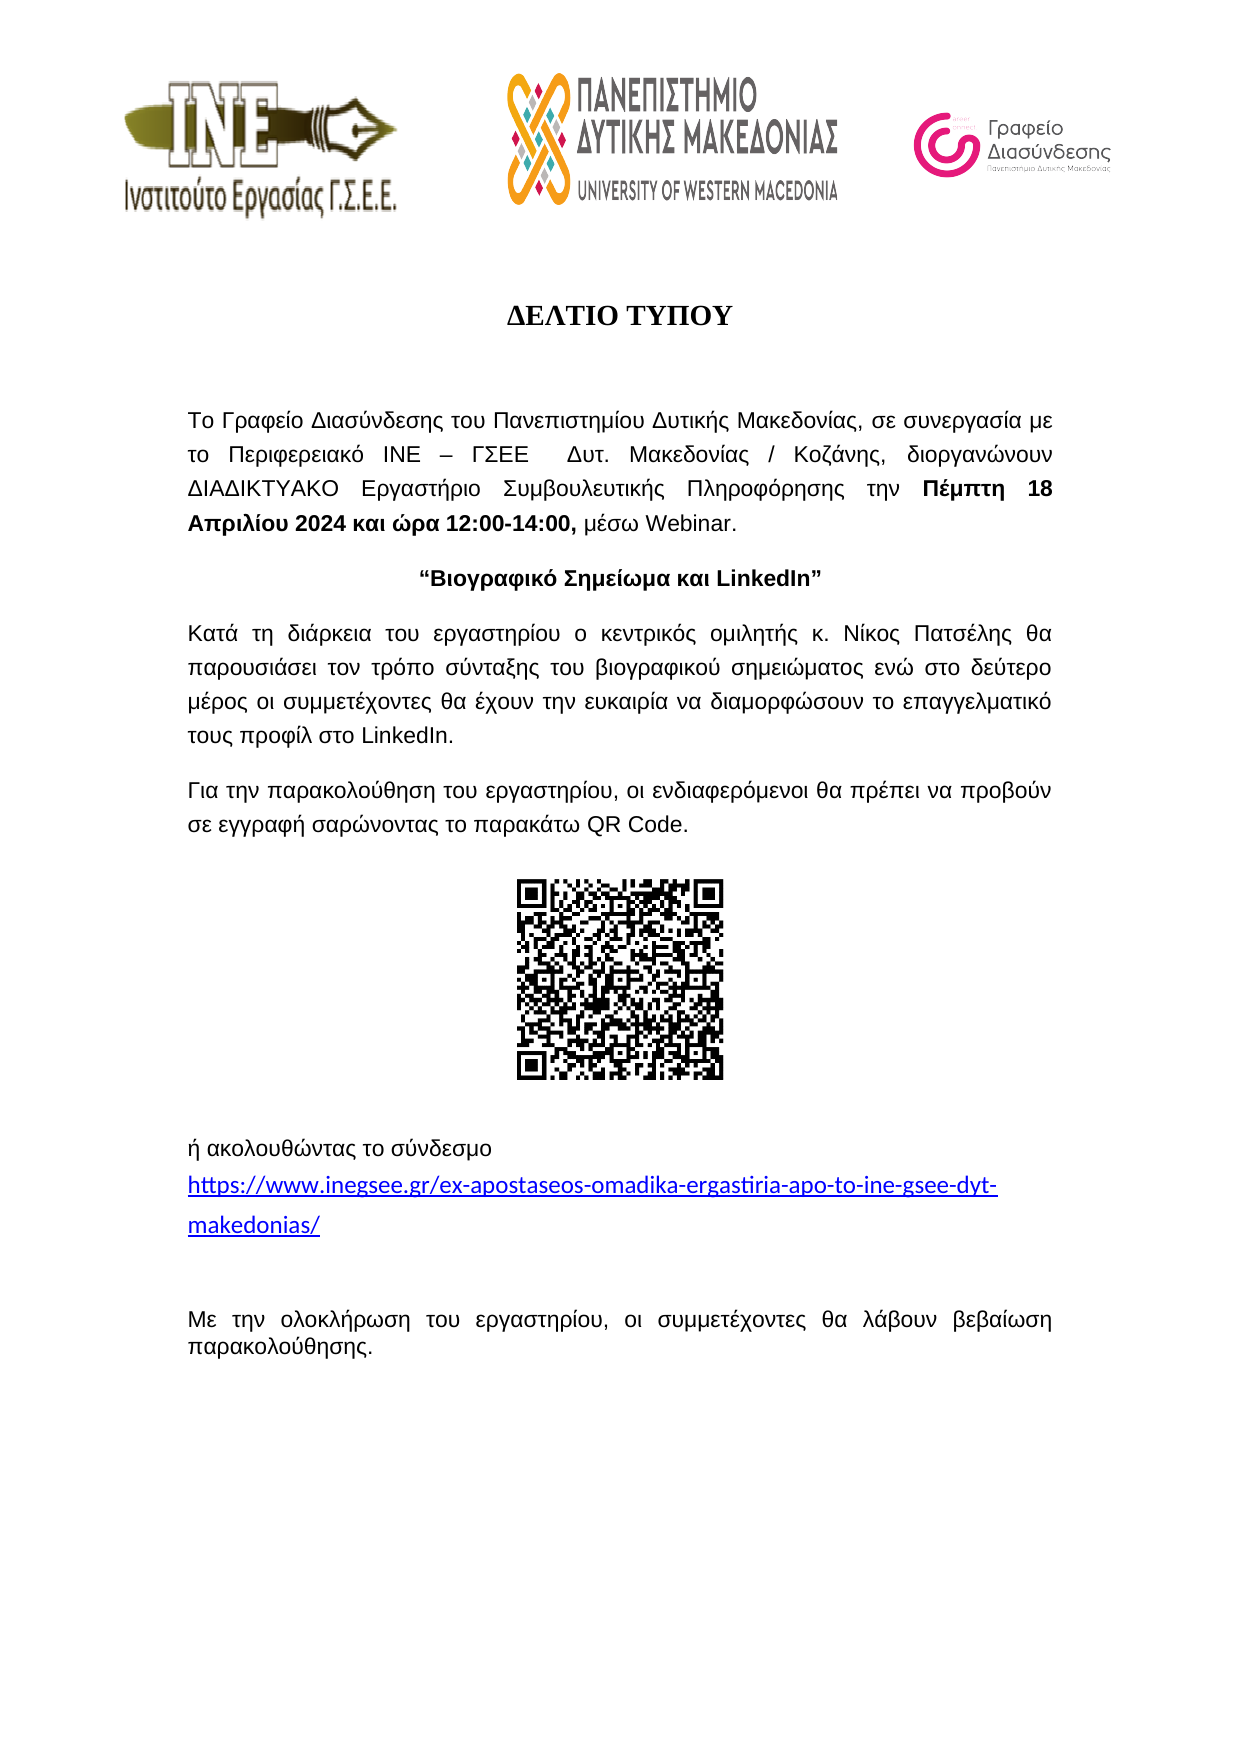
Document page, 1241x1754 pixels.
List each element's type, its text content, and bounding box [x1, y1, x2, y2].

text ή ακολουθώντας το σύνδεσμο [187, 1135, 1053, 1162]
text https://www.inegsee.gr/ex-apostaseos-omadika-ergastiria-apo-to-ine-gsee-dyt-makedonias/ [187, 1169, 1053, 1239]
text Για την παρακολούθηση του εργαστηρίου, οι ενδιαφερόμενοι θα πρέπει να προβούν σε εγγραφή σαρώνοντας το παρακάτω QR Code. [187, 777, 1053, 838]
picture [117, 73, 402, 242]
picture [503, 866, 737, 1093]
text Κατά τη διάρκεια του εργαστηρίου ο κεντρικός ομιλητής κ. Νίκος Πατσέλης θα παρουσιάσει τον τρόπο σύνταξης του βιογραφικού σημειώματος ενώ στο δεύτερο μέρος οι συμμετέχοντες θα έχουν την ευκαιρία να διαμορφώσουν το επαγγελματικό τους προφίλ στο LinkedIn. [187, 619, 1053, 748]
picture [507, 73, 838, 205]
text Με την ολοκλήρωση του εργαστηρίου, οι συμμετέχοντες θα λάβουν βεβαίωση παρακολούθησης. [187, 1306, 1053, 1359]
picture [908, 73, 1117, 217]
text Το Γραφείο Διασύνδεσης του Πανεπιστημίου Δυτικής Μακεδονίας, σε συνεργασία με το Περιφερειακό ΙΝΕ – ΓΣΕΕ Δυτ. Μακεδονίας / Κοζάνης, διοργανώνουν ΔΙΑΔΙΚΤΥΑΚΟ Εργαστήριο Συμβουλευτικής Πληροφόρησης την Πέμπτη 18 Απριλίου 2024 και ώρα 12:00-14:00, μέσω Webinar. [187, 407, 1053, 536]
text “Βιογραφικό Σημείωμα και LinkedIn” [187, 564, 1053, 591]
text ΔΕΛΤΙΟ ΤΥΠΟΥ [187, 298, 1053, 331]
